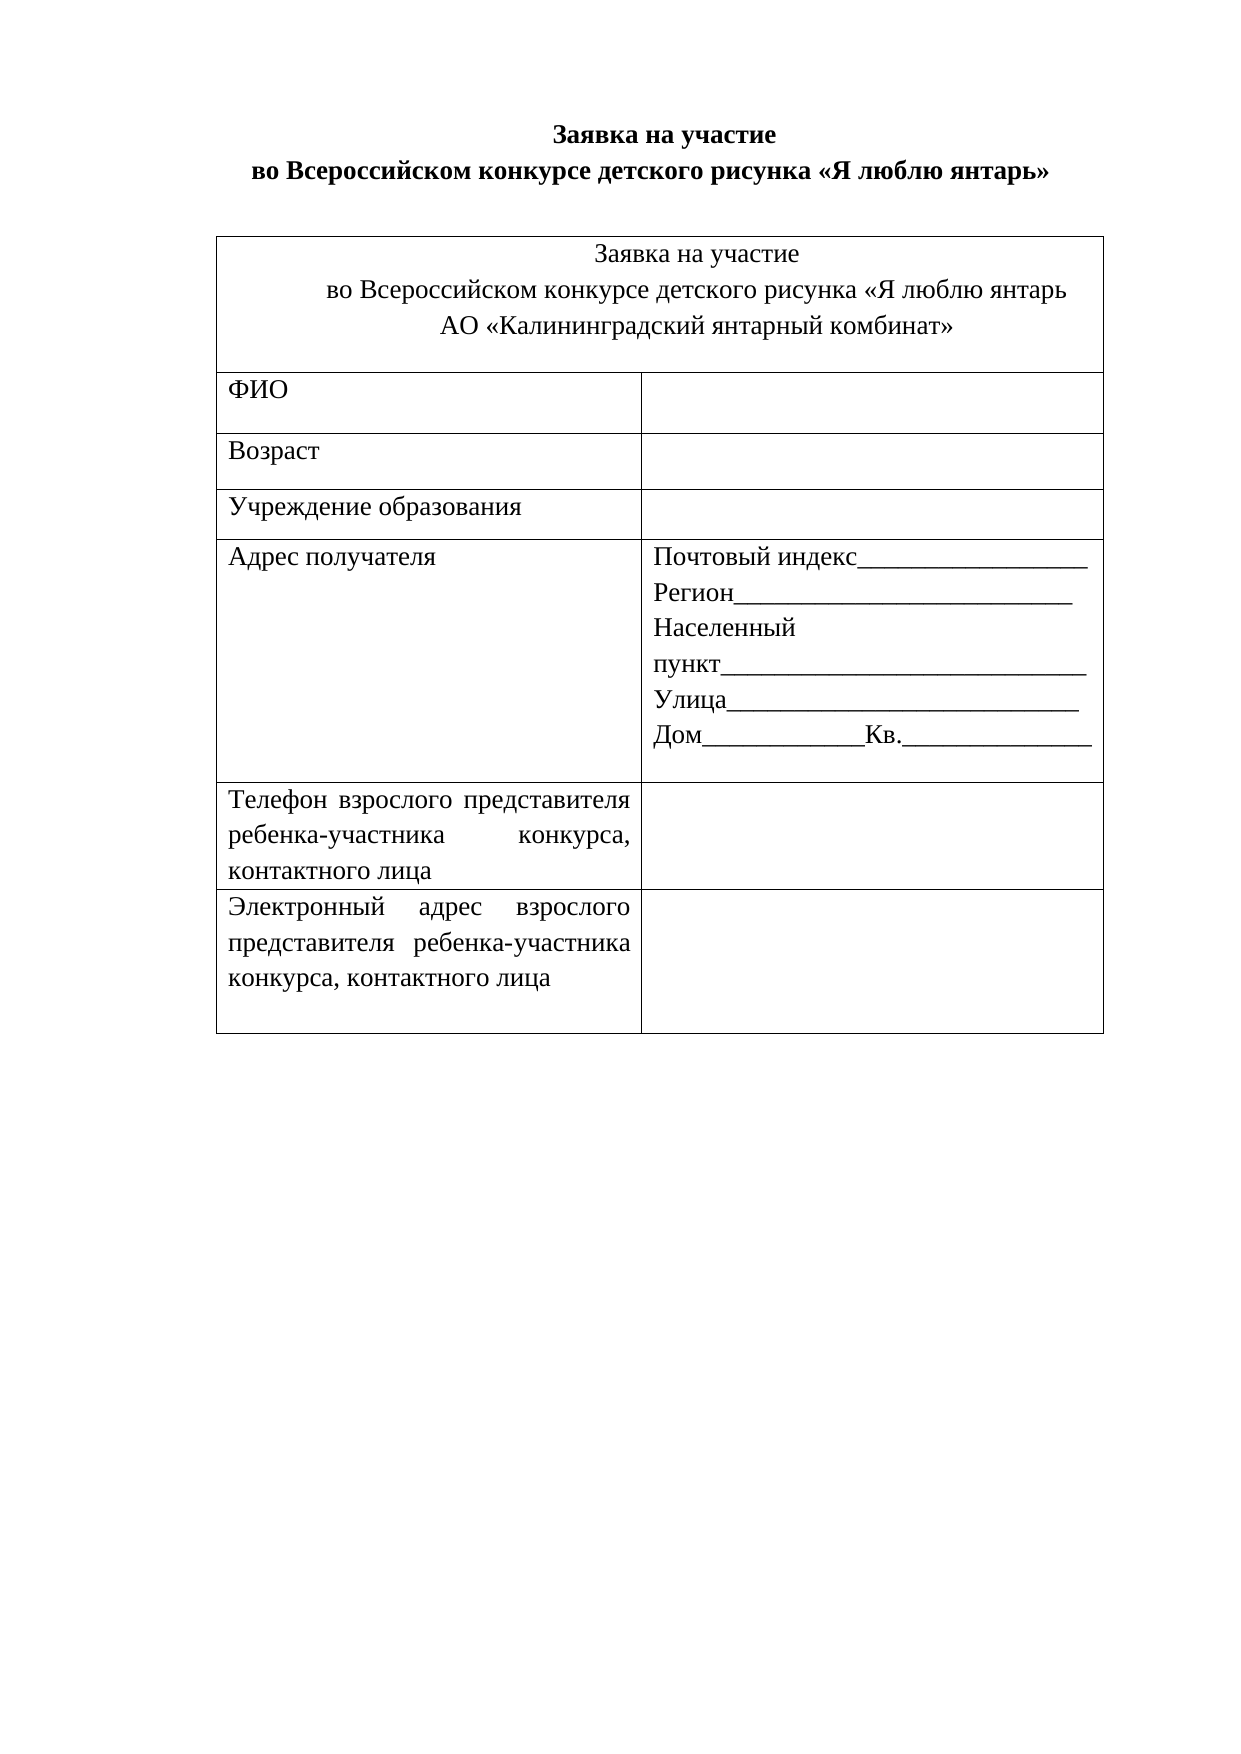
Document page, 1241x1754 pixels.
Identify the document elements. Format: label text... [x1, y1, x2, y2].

table_cell Телефон взрослого представителя ребенка-участника конкурса, контактного лица [217, 783, 641, 889]
table_cell ФИО [217, 373, 641, 433]
table_cell Электронный адрес взрослого представителя ребенка-участника конкурса, контактного лица [217, 890, 641, 1032]
table_header Заявка на участие во Всероссийском конкурсе детского рисунка «Я люблю янтарь АО «Калининградский янтарный комбинат» [217, 237, 1103, 372]
table_cell [642, 373, 1103, 433]
table_cell Почтовый индекс_________________ Регион_________________________ Населенный пункт___________________________ Улица__________________________ Дом____________Кв.______________ [642, 540, 1103, 782]
table_cell [642, 434, 1103, 489]
table_cell [642, 490, 1103, 539]
table_cell Возраст [217, 434, 641, 489]
table_cell [642, 890, 1103, 1032]
table_cell Учреждение образования [217, 490, 641, 539]
table_cell [642, 783, 1103, 889]
text Заявка на участие [177, 118, 1152, 149]
text во Всероссийском конкурсе детского рисунка «Я люблю янтарь» [177, 154, 1152, 185]
table_cell Адрес получателя [217, 540, 641, 782]
